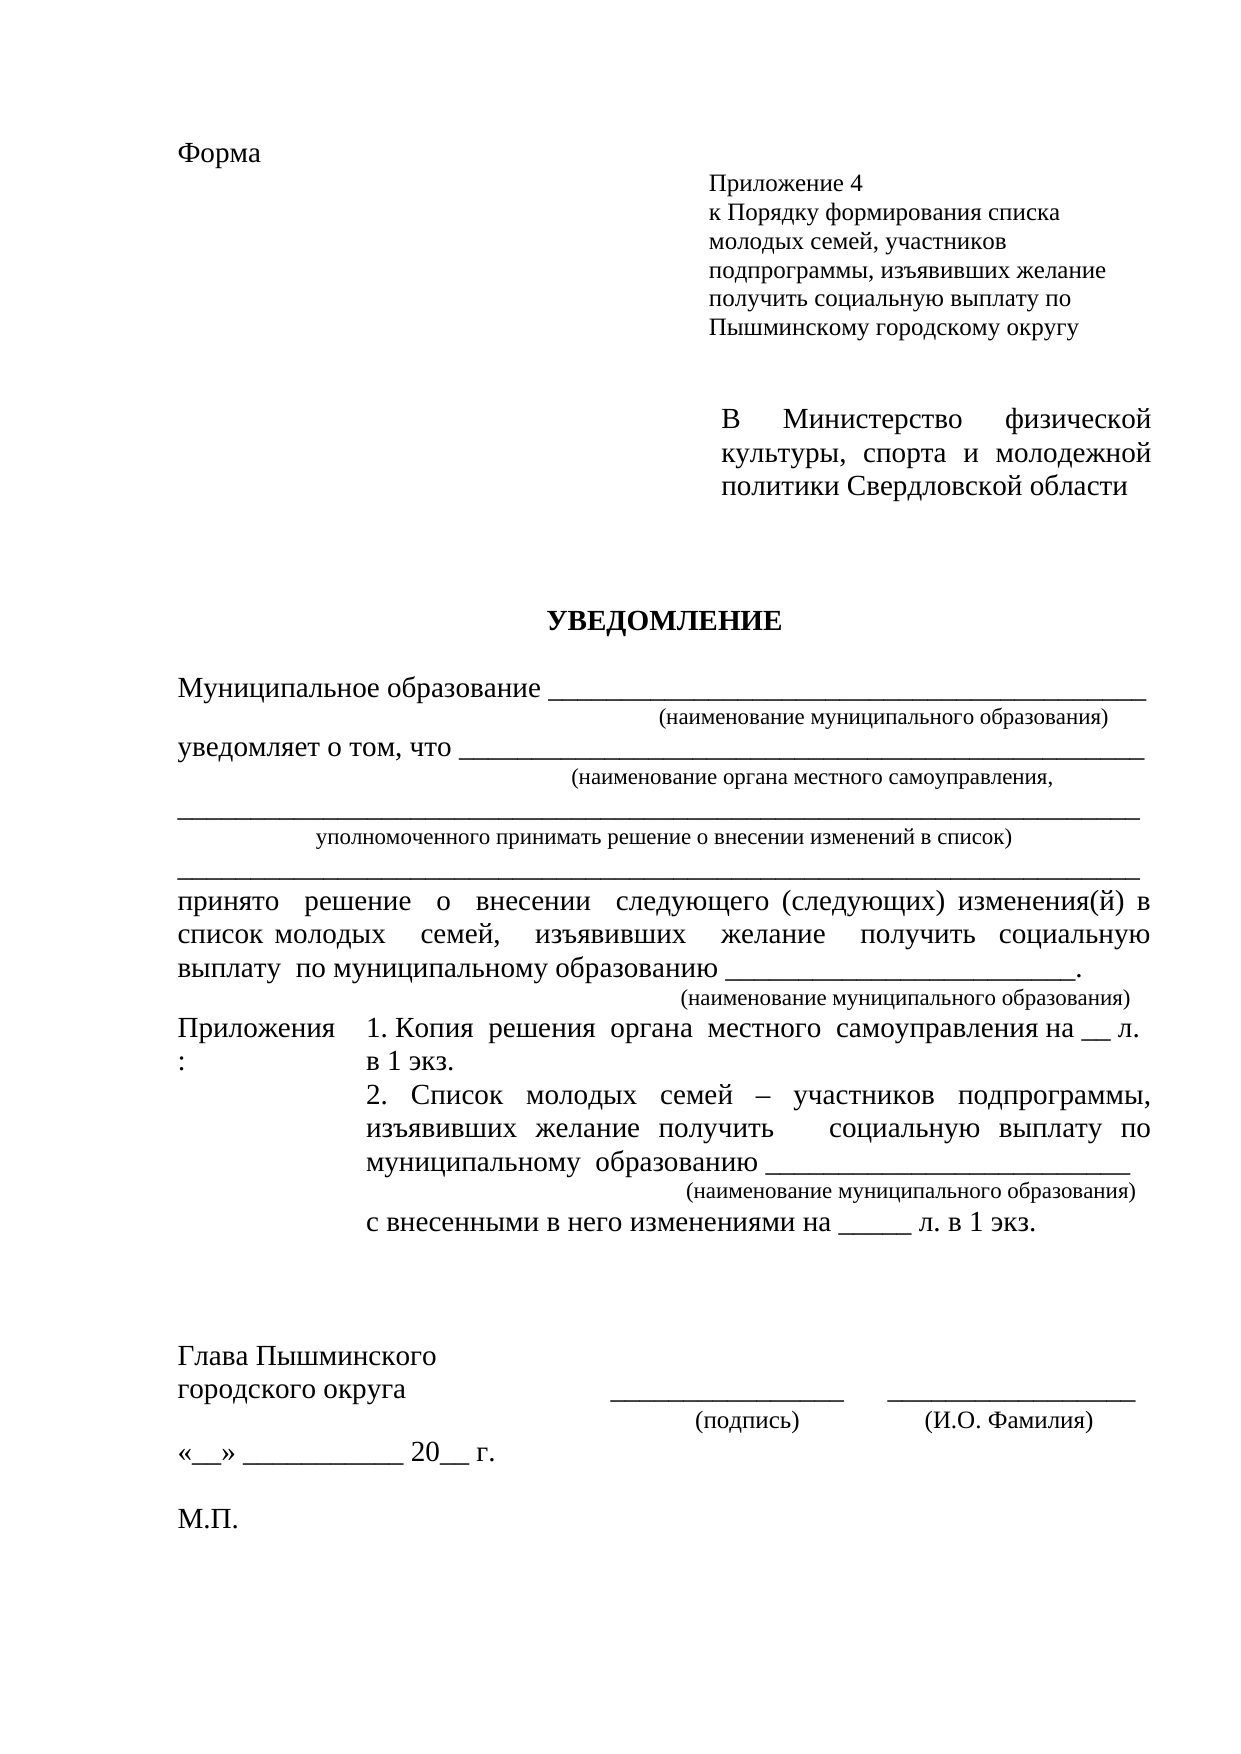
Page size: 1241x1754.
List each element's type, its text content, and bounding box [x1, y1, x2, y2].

table_header 1. Копия решения органа местного самоуправления на __ л. в 1 экз. 2. Список молодых семей – участников подпрограммы, изъявивших желание получить социальную выплату по муниципальному образованию _________________________ (наименование муниципального образования) с внесенными в него изменениями на _____ л. в 1 экз. [355, 1010, 1163, 1237]
text (наименование муниципального образования) [177, 983, 1152, 1010]
text Глава Пышминского [177, 1338, 1152, 1372]
text М.П. [177, 1501, 1152, 1534]
text УВЕДОМЛЕНИЕ [177, 603, 1152, 636]
text уполномоченного принимать решение о внесении изменений в список) [177, 823, 1152, 849]
text В Министерство физической культуры, спорта и молодежной политики Свердловской области [721, 401, 1152, 502]
text к Порядку формирования списка молодых семей, участников подпрограммы, изъявивших желание получить социальную выплату по Пышминскому городскому округу [709, 197, 1152, 341]
text городского округа ________________ _________________ [177, 1372, 1152, 1405]
text (наименование муниципального образования) [177, 703, 1152, 729]
text Форма [177, 135, 1152, 168]
table_header Приложения: [166, 1010, 354, 1237]
text принято решение о внесении следующего (следующих) изменения(й) в список молодых семей, изъявивших желание получить социальную выплату по муниципальному образованию ________________________. [177, 883, 1152, 983]
text __________________________________________________________________ [177, 789, 1152, 823]
text (наименование органа местного самоуправления, [177, 763, 1152, 789]
text __________________________________________________________________ [177, 849, 1152, 883]
text уведомляет о том, что _______________________________________________ [177, 729, 1152, 763]
text Приложение 4 [709, 168, 1152, 197]
text (подпись) (И.О. Фамилия) [177, 1405, 1152, 1434]
text «__» ___________ 20__ г. [177, 1434, 1152, 1467]
text Муниципальное образование _________________________________________ [177, 670, 1152, 703]
